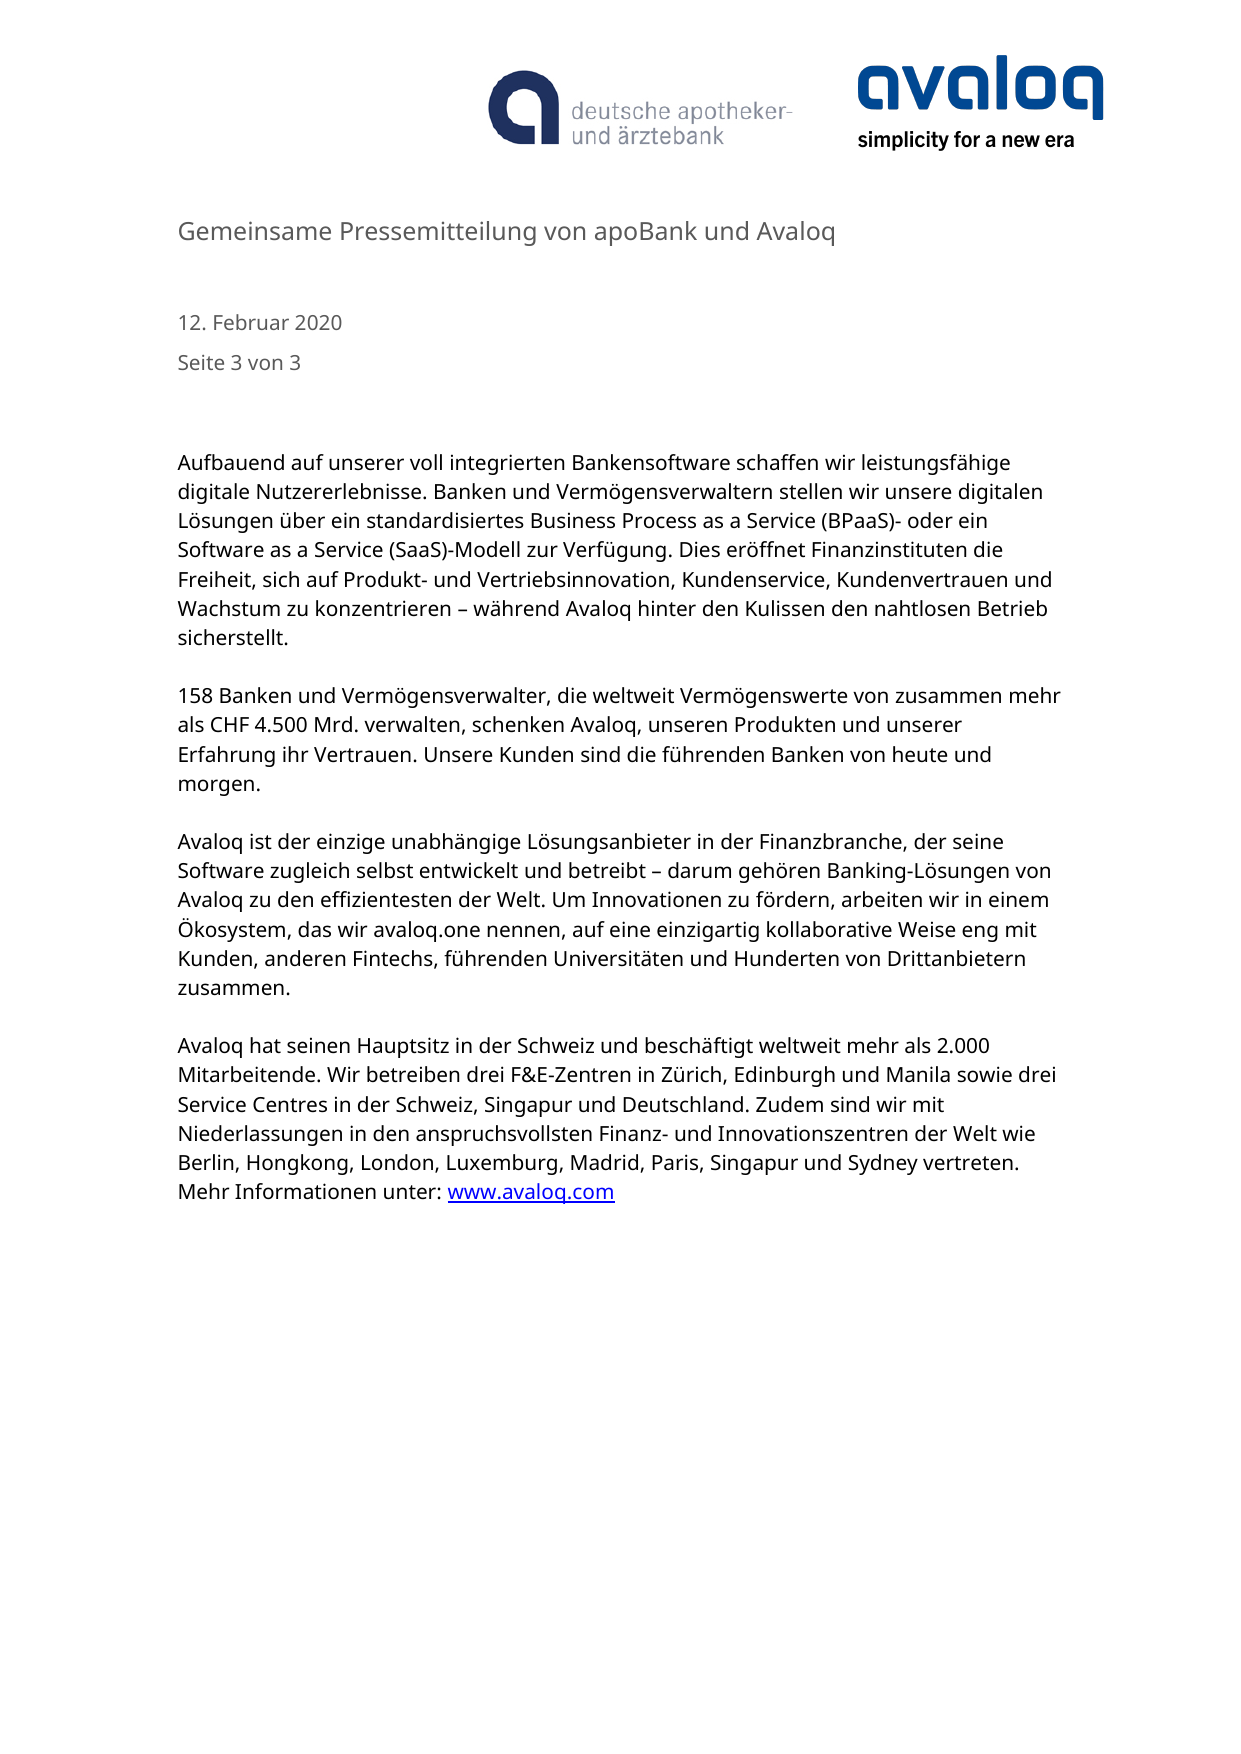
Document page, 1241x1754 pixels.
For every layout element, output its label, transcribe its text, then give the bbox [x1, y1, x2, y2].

text Avaloq ist der einzige unabhängige Lösungsanbieter in der Finanzbranche, der seine Software zugleich selbst entwickelt und betreibt – darum gehören Banking-Lösungen von Avaloq zu den effizientesten der Welt. Um Innovationen zu fördern, arbeiten wir in einem Ökosystem, das wir avaloq.one nennen, auf eine einzigartig kollaborative Weise eng mit Kunden, anderen Fintechs, führenden Universitäten und Hunderten von Drittanbietern zusammen. [177, 827, 1063, 1002]
text 158 Banken und Vermögensverwalter, die weltweit Vermögenswerte von zusammen mehr als CHF 4.500 Mrd. verwalten, schenken Avaloq, unseren Produkten und unserer Erfahrung ihr Vertrauen. Unsere Kunden sind die führenden Banken von heute und morgen. [177, 681, 1063, 797]
picture [487, 70, 793, 145]
picture [858, 55, 1104, 151]
text Aufbauend auf unserer voll integrierten Bankensoftware schaffen wir leistungsfähige digitale Nutzererlebnisse. Banken und Vermögensverwaltern stellen wir unsere digitalen Lösungen über ein standardisiertes Business Process as a Service (BPaaS)- oder ein Software as a Service (SaaS)-Modell zur Verfügung. Dies eröffnet Finanzinstituten die Freiheit, sich auf Produkt- und Vertriebsinnovation, Kundenservice, Kundenvertrauen und Wachstum zu konzentrieren – während Avaloq hinter den Kulissen den nahtlosen Betrieb sicherstellt. [177, 447, 1063, 652]
text Avaloq hat seinen Hauptsitz in der Schweiz und beschäftigt weltweit mehr als 2.000 Mitarbeitende. Wir betreiben drei F&E-Zentren in Zürich, Edinburgh und Manila sowie drei Service Centres in der Schweiz, Singapur und Deutschland. Zudem sind wir mit Niederlassungen in den anspruchsvollsten Finanz- und Innovationszentren der Welt wie Berlin, Hongkong, London, Luxemburg, Madrid, Paris, Singapur und Sydney vertreten. Mehr Informationen unter: www.avaloq.com [177, 1031, 1063, 1206]
